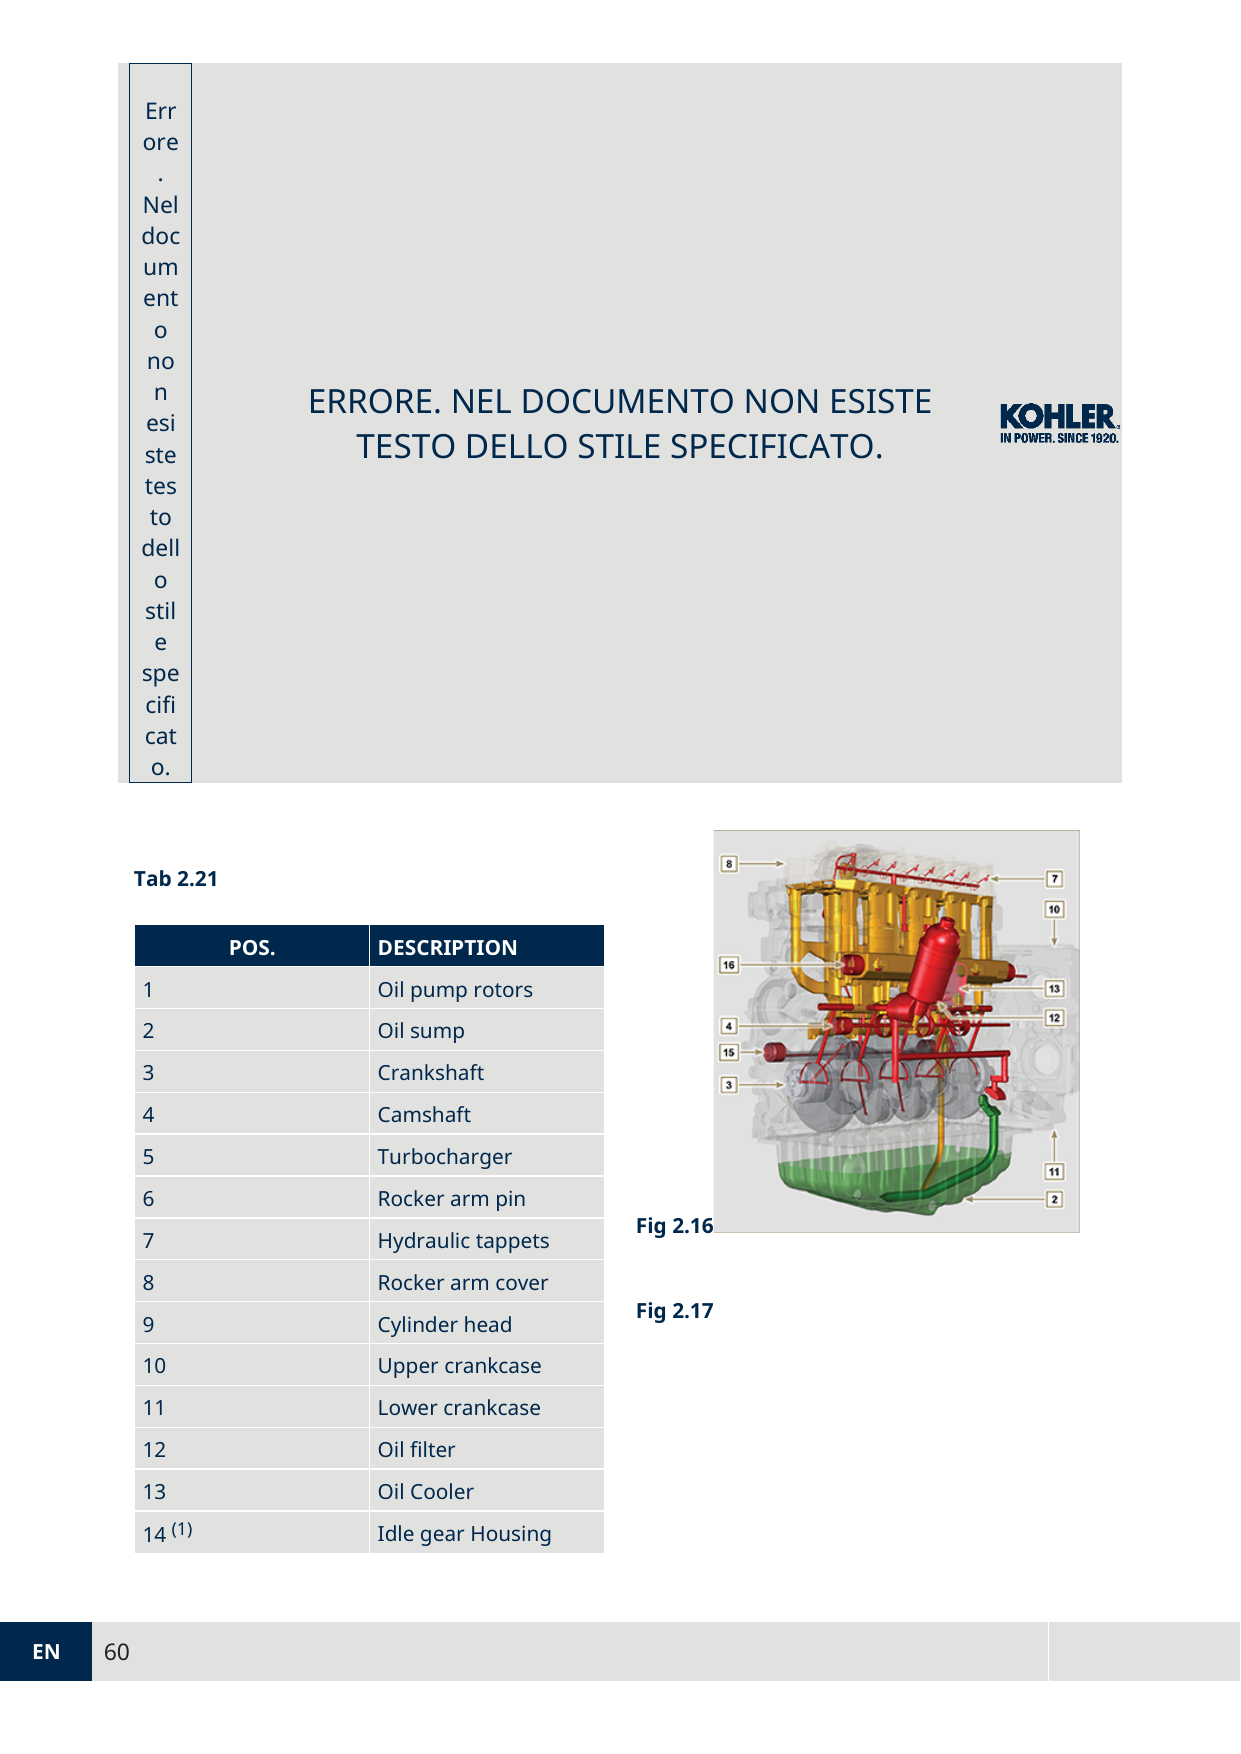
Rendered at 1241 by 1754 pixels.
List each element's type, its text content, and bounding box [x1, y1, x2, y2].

picture [1000, 403, 1121, 443]
picture [713, 830, 1080, 1233]
table_header Fig 2.16 Fig 2.17 [620, 815, 1122, 1570]
table_header 2.10.1 Lubrication circuit diagram The oil pump is driven by the crankshaft on the timing system side. On the parts of the systems shown in green on In the parts in green, the oil is in intake, in the parts in red, the oil is under pressure and in those in yellow the oil is returning towards the oil sump 2 (not under pressure). Tab 2.20 Tab 2.21 (1) - optional [118, 815, 620, 1570]
